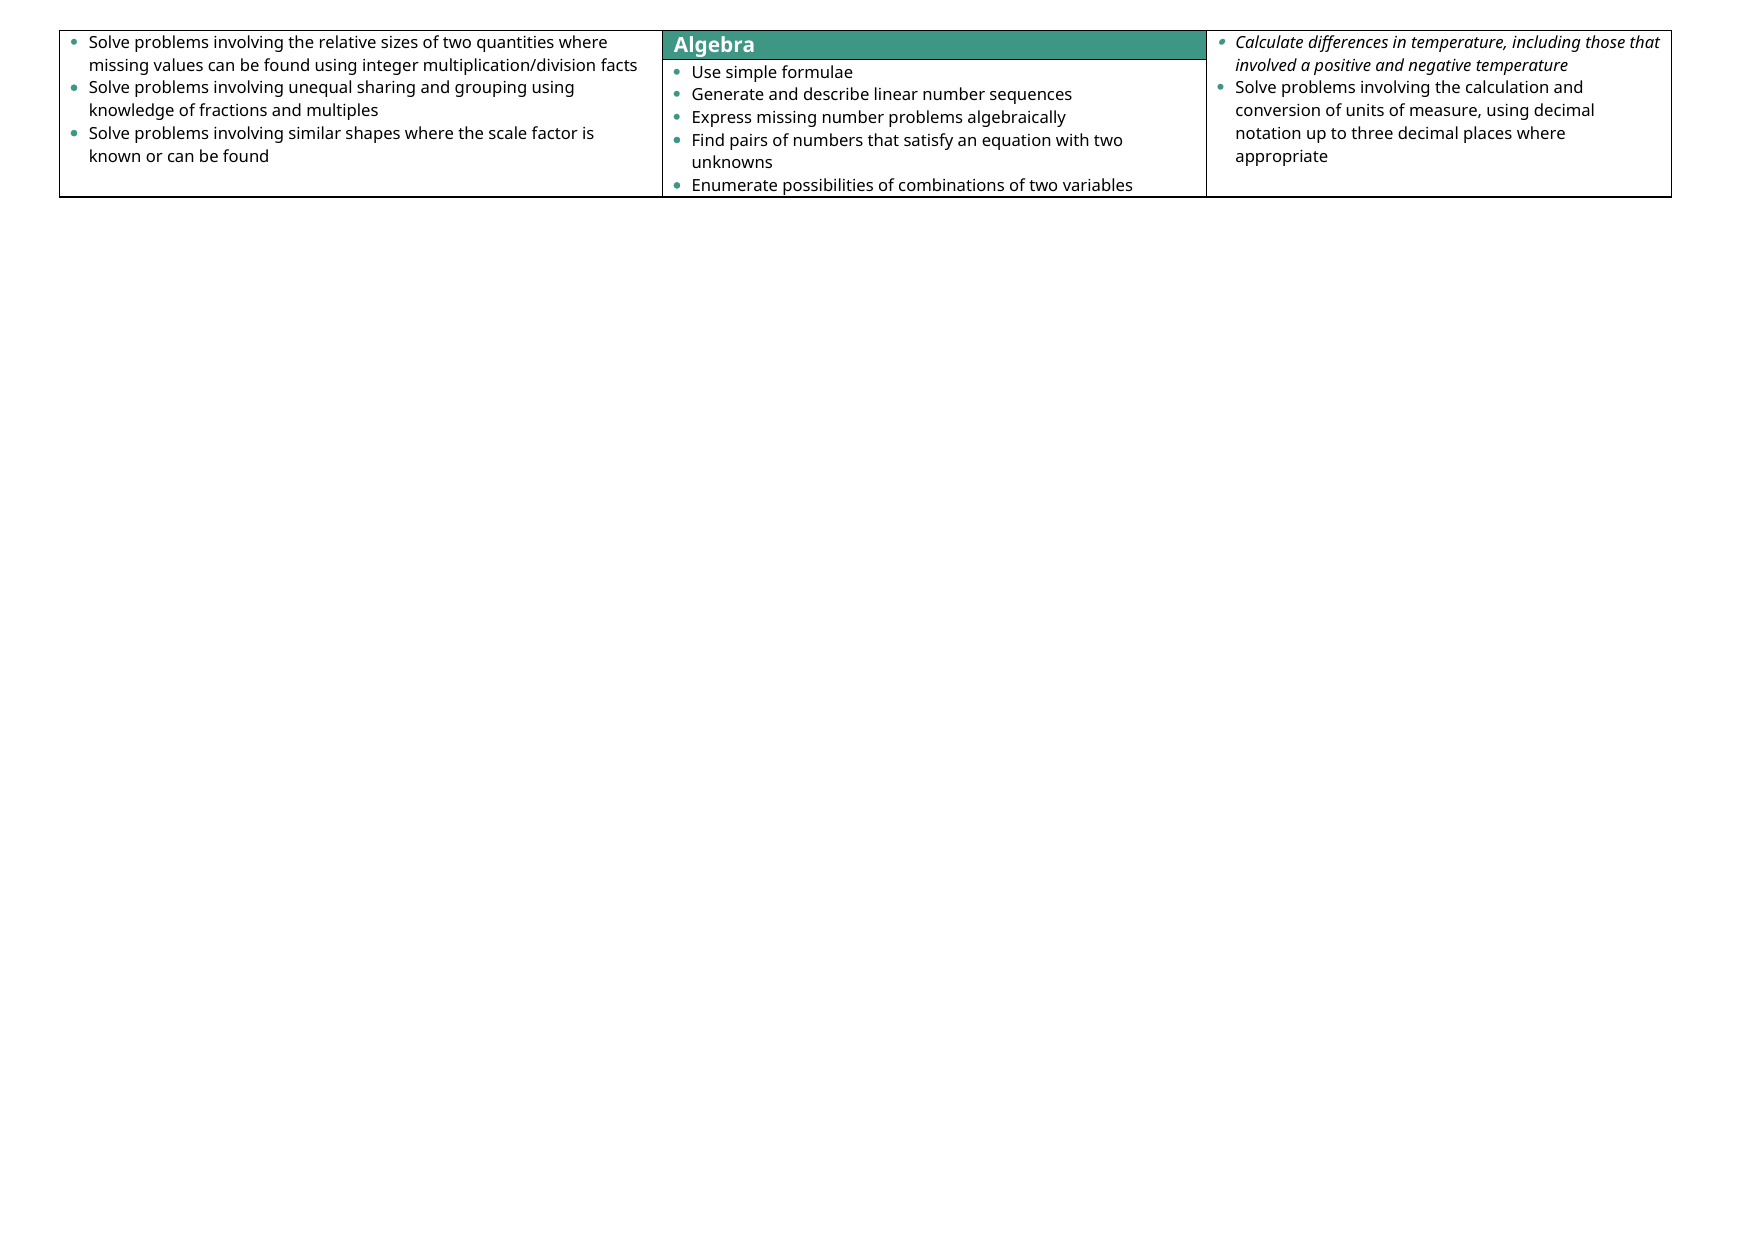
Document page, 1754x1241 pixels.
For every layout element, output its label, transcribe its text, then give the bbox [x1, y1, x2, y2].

table_cell Solve problems involving the relative sizes of two quantities where missing values can be found using integer multiplication/division facts Solve problems involving unequal sharing and grouping using knowledge of fractions and multiples Solve problems involving similar shapes where the scale factor is known or can be found [60, 31, 662, 196]
table_cell Use simple formulae Generate and describe linear number sequences Express missing number problems algebraically Find pairs of numbers that satisfy an equation with two unknowns Enumerate possibilities of combinations of two variables [663, 60, 1206, 196]
table_cell Algebra [663, 31, 1206, 59]
